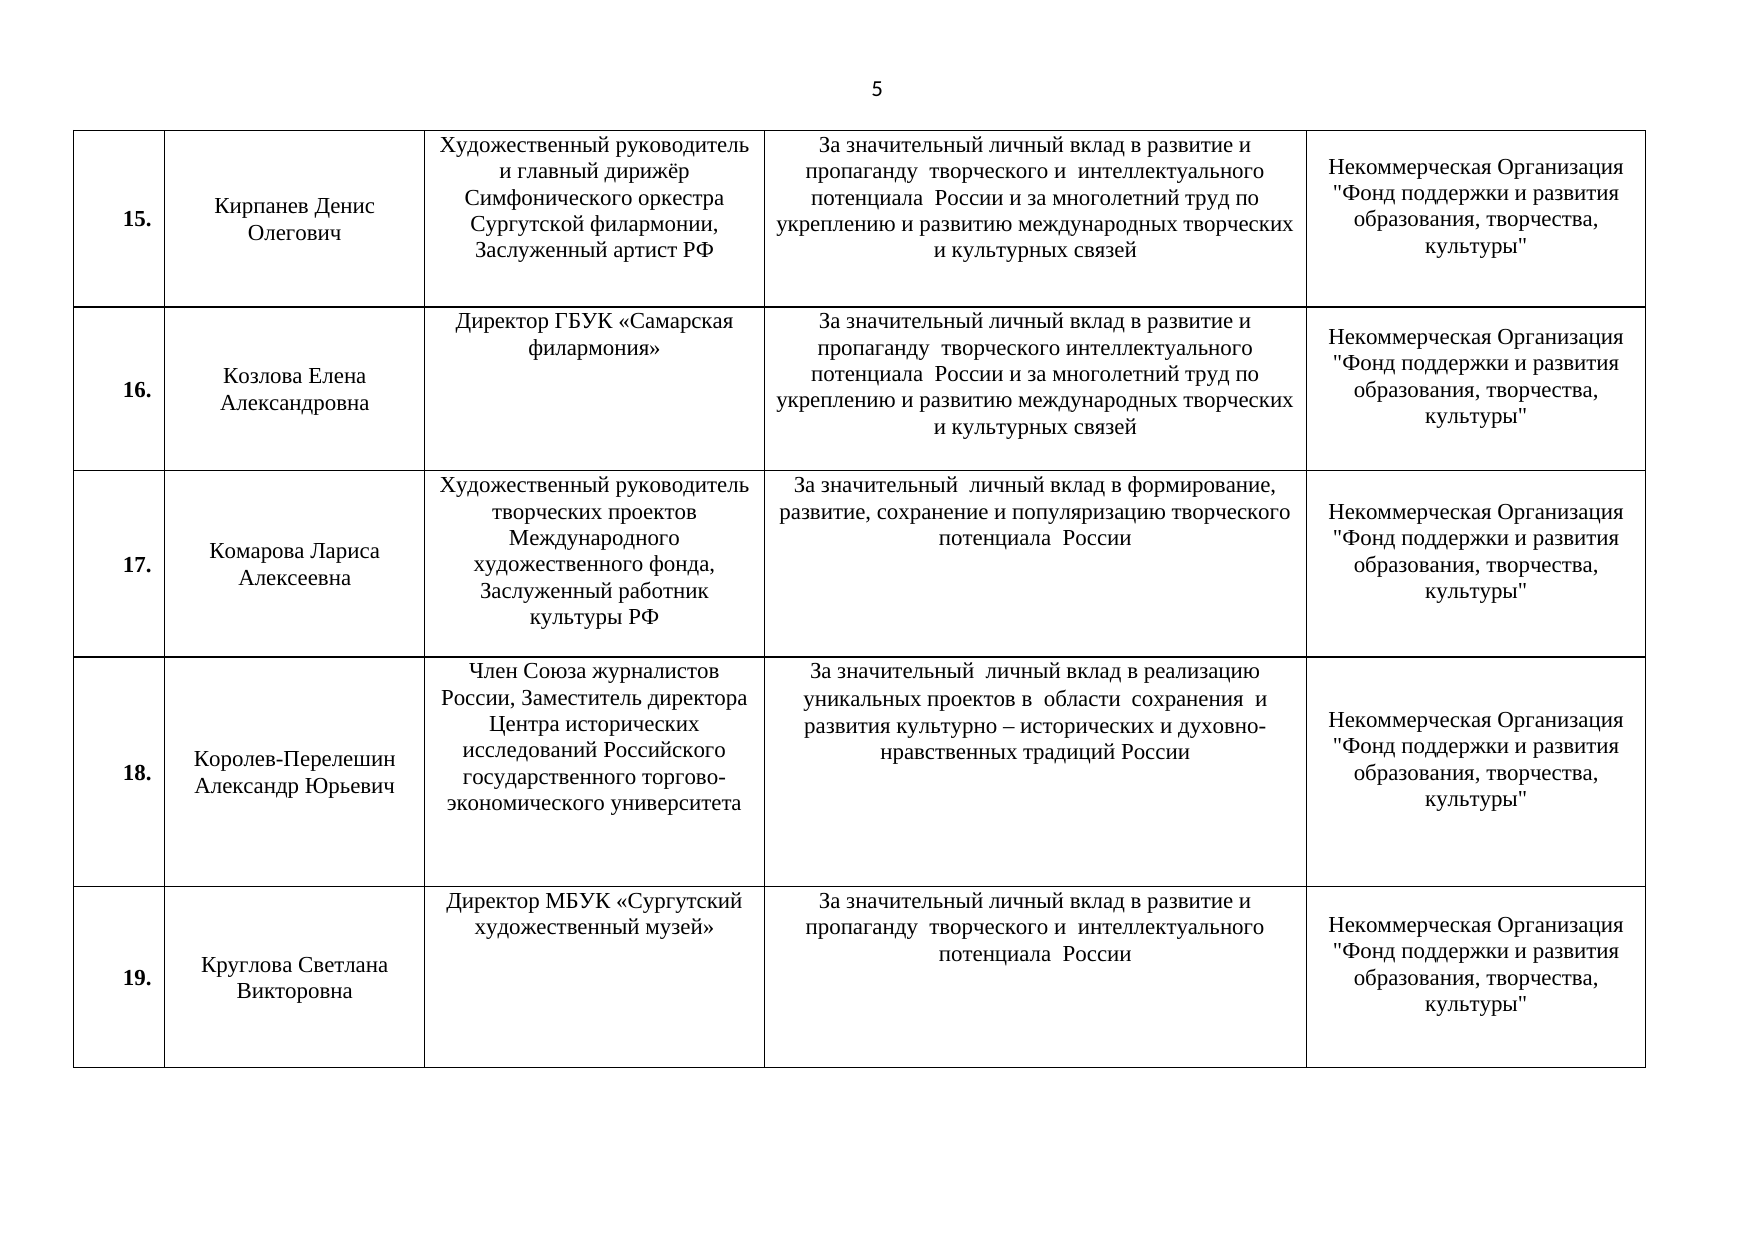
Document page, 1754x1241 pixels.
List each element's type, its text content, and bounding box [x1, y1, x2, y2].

table_cell Комарова Лариса Алексеевна [165, 471, 424, 656]
table_cell [74, 887, 164, 1067]
table_cell Некоммерческая Организация "Фонд поддержки и развития образования, творчества, культуры" [1307, 471, 1645, 656]
table_cell За значительный личный вклад в формирование, развитие, сохранение и популяризацию творческого потенциала России [765, 471, 1306, 656]
table_cell Козлова Елена Александровна [165, 308, 424, 470]
table_cell Королев-Перелешин Александр Юрьевич [165, 658, 424, 886]
table_cell За значительный личный вклад в развитие и пропаганду творческого интеллектуального потенциала России и за многолетний труд по укреплению и развитию международных творческих и культурных связей [765, 308, 1306, 470]
table_cell Член Союза журналистов России, Заместитель директора Центра исторических исследований Российского государственного торгово-экономического университета [425, 658, 764, 886]
table_cell За значительный личный вклад в развитие и пропаганду творческого и интеллектуального потенциала России и за многолетний труд по укреплению и развитию международных творческих и культурных связей [765, 131, 1306, 306]
table_cell [74, 308, 164, 470]
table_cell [1307, 887, 1645, 1067]
table_cell За значительный личный вклад в реализацию уникальных проектов в области сохранения и развития культурно – исторических и духовно-нравственных традиций России [765, 658, 1306, 886]
table_cell Некоммерческая Организация "Фонд поддержки и развития образования, творчества, культуры" [1307, 658, 1645, 886]
table_cell Некоммерческая Организация "Фонд поддержки и развития образования, творчества, культуры" [1307, 308, 1645, 470]
table_cell За значительный личный вклад в развитие и пропаганду творческого и интеллектуального потенциала России [765, 887, 1306, 1067]
table_cell [74, 658, 164, 886]
table_cell Директор ГБУК «Самарская филармония» [425, 308, 764, 470]
table_cell Кирпанев Денис Олегович [165, 131, 424, 306]
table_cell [1307, 131, 1645, 306]
table_cell [74, 131, 164, 306]
table_cell Художественный руководитель творческих проектов Международного художественного фонда, Заслуженный работник культуры РФ [425, 471, 764, 656]
table_cell Директор МБУК «Сургутский художественный музей» [425, 887, 764, 1067]
table_cell Круглова Светлана Викторовна [165, 887, 424, 1067]
table_cell Художественный руководитель и главный дирижёр Симфонического оркестра Сургутской филармонии, Заслуженный артист РФ [425, 131, 764, 306]
table_cell [74, 471, 164, 656]
